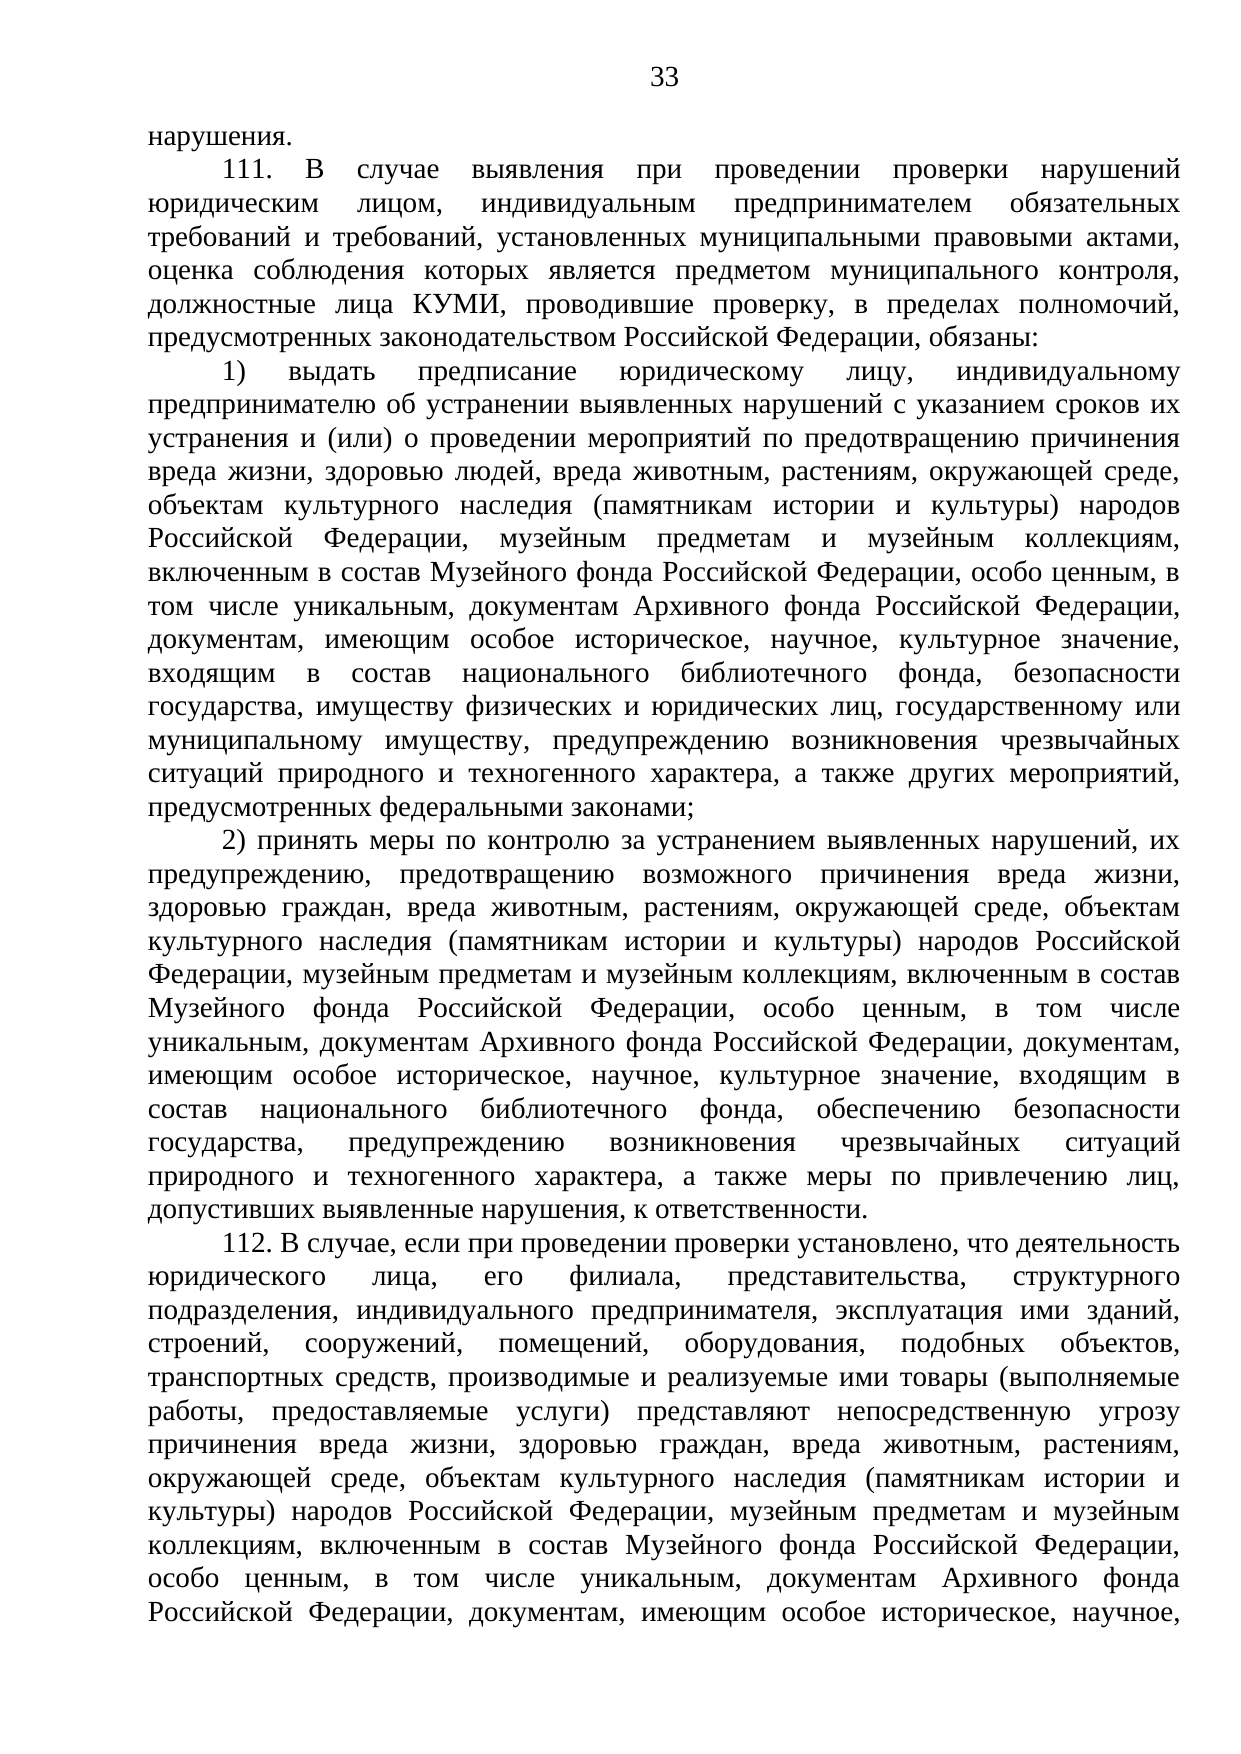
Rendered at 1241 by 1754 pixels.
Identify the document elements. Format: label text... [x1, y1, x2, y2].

text 111. В случае выявления при проведении проверки нарушений юридическим лицом, индивидуальным предпринимателем обязательных требований и требований, установленных муниципальными правовыми актами, оценка соблюдения которых является предметом муниципального контроля, должностные лица КУМИ, проводившие проверку, в пределах полномочий, предусмотренных законодательством Российской Федерации, обязаны: [148, 152, 1181, 353]
text 2) принять меры по контролю за устранением выявленных нарушений, их предупреждению, предотвращению возможного причинения вреда жизни, здоровью граждан, вреда животным, растениям, окружающей среде, объектам культурного наследия (памятникам истории и культуры) народов Российской Федерации, музейным предметам и музейным коллекциям, включенным в состав Музейного фонда Российской Федерации, особо ценным, в том числе уникальным, документам Архивного фонда Российской Федерации, документам, имеющим особое историческое, научное, культурное значение, входящим в состав национального библиотечного фонда, обеспечению безопасности государства, предупреждению возникновения чрезвычайных ситуаций природного и техногенного характера, а также меры по привлечению лиц, допустивших выявленные нарушения, к ответственности. [148, 822, 1181, 1225]
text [148, 1225, 1181, 1627]
text 1) выдать предписание юридическому лицу, индивидуальному предпринимателю об устранении выявленных нарушений с указанием сроков их устранения и (или) о проведении мероприятий по предотвращению причинения вреда жизни, здоровью людей, вреда животным, растениям, окружающей среде, объектам культурного наследия (памятникам истории и культуры) народов Российской Федерации, музейным предметам и музейным коллекциям, включенным в состав Музейного фонда Российской Федерации, особо ценным, в том числе уникальным, документам Архивного фонда Российской Федерации, документам, имеющим особое историческое, научное, культурное значение, входящим в состав национального библиотечного фонда, безопасности государства, имуществу физических и юридических лиц, государственному или муниципальному имуществу, предупреждению возникновения чрезвычайных ситуаций природного и техногенного характера, а также других мероприятий, предусмотренных федеральными законами; [148, 353, 1181, 822]
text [148, 118, 1181, 152]
